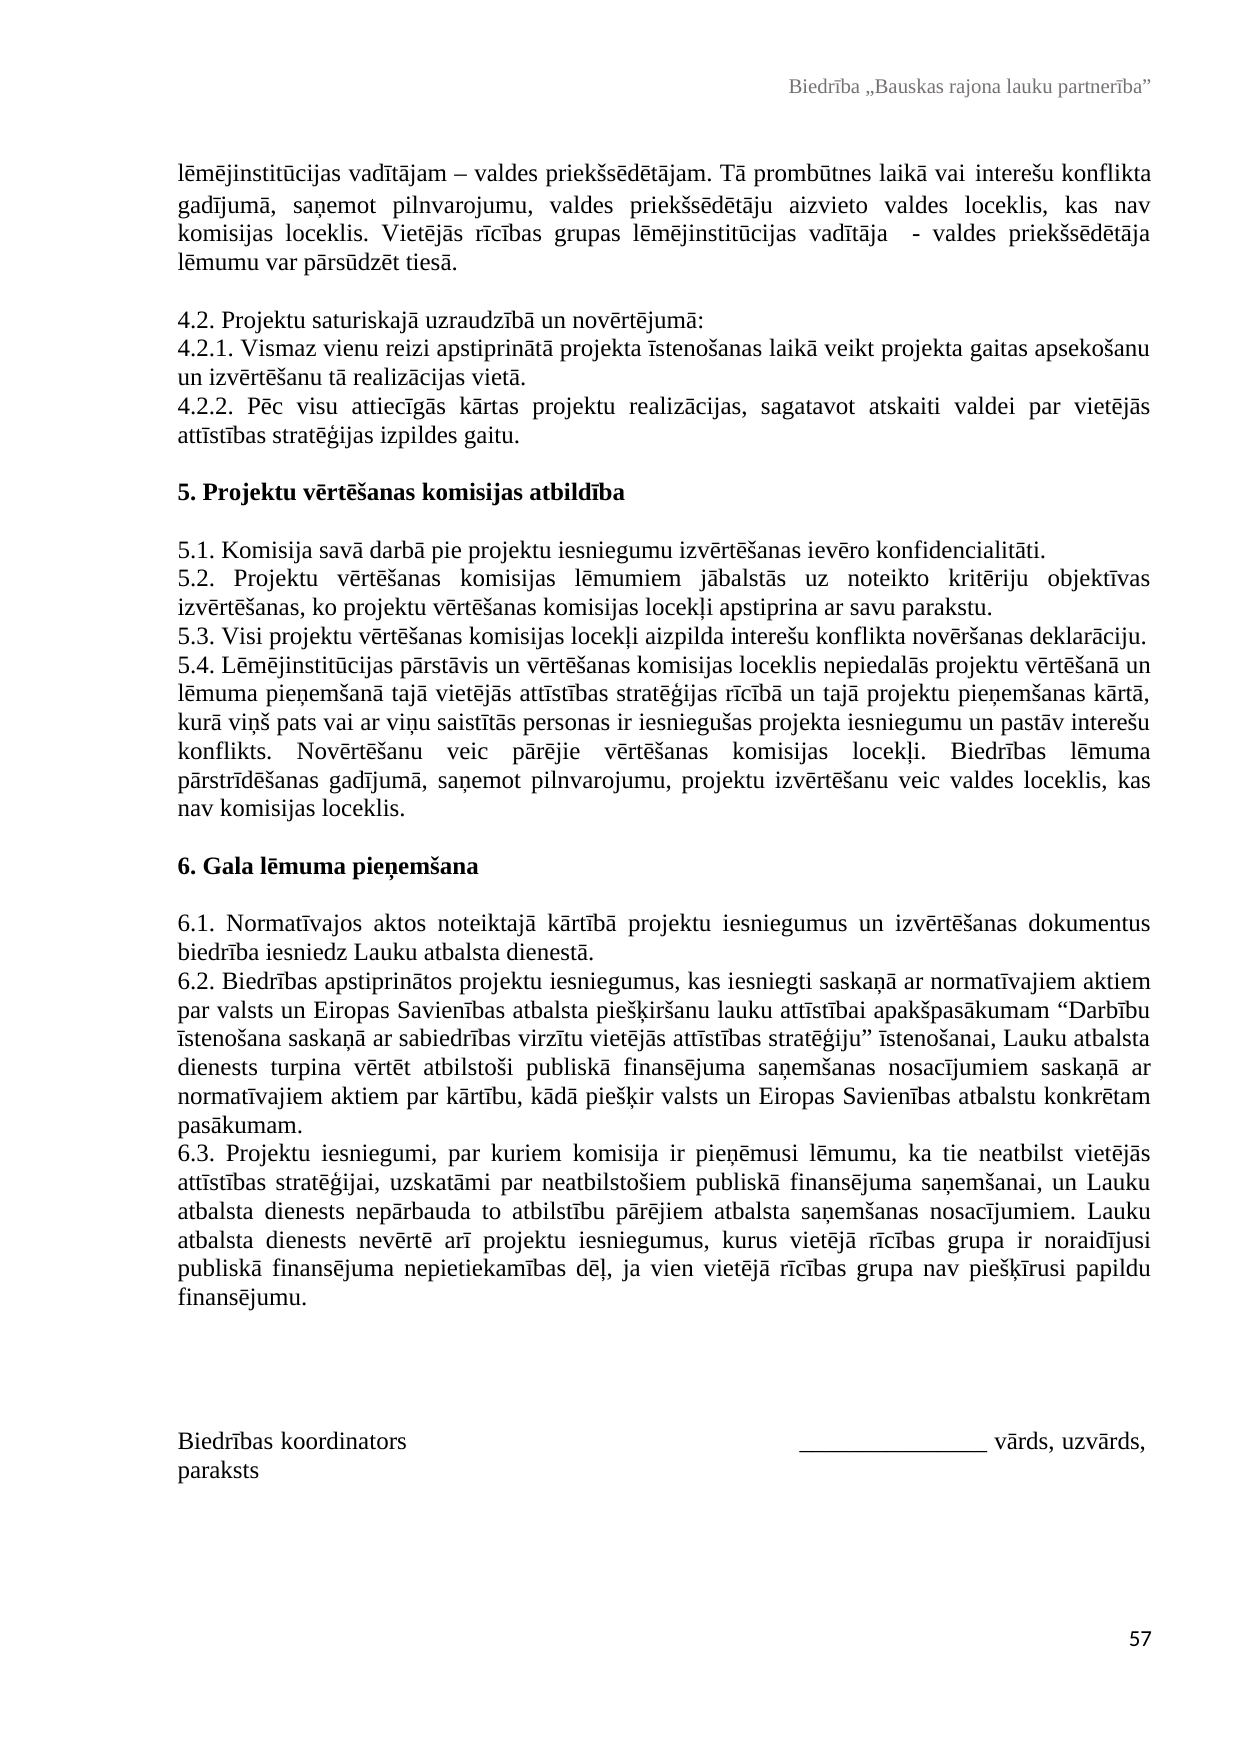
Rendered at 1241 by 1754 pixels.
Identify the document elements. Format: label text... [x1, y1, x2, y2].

text 5.2. Projektu vērtēšanas komisijas lēmumiem jābalstās uz noteikto kritēriju objektīvas izvērtēšanas, ko projektu vērtēšanas komisijas locekļi apstiprina ar savu parakstu. [177, 563, 1152, 621]
text 5.4. Lēmējinstitūcijas pārstāvis un vērtēšanas komisijas loceklis nepiedalās projektu vērtēšanā un lēmuma pieņemšanā tajā vietējās attīstības stratēģijas rīcībā un tajā projektu pieņemšanas kārtā, kurā viņš pats vai ar viņu saistītās personas ir iesniegušas projekta iesniegumu un pastāv interešu konflikts. Novērtēšanu veic pārējie vērtēšanas komisijas locekļi. Biedrības lēmuma pārstrīdēšanas gadījumā, saņemot pilnvarojumu, projektu izvērtēšanu veic valdes loceklis, kas nav komisijas loceklis. [177, 650, 1152, 822]
text 4.2.1. Vismaz vienu reizi apstiprinātā projekta īstenošanas laikā veikt projekta gaitas apsekošanu un izvērtēšanu tā realizācijas vietā. [177, 333, 1152, 391]
text 5.1. Komisija savā darbā pie projektu iesniegumu izvērtēšanas ievēro konfidencialitāti. [177, 535, 1152, 563]
text 4.2.2. Pēc visu attiecīgās kārtas projektu realizācijas, sagatavot atskaiti valdei par vietējās attīstības stratēģijas izpildes gaitu. [177, 391, 1152, 448]
text 6.1. Normatīvajos aktos noteiktajā kārtībā projektu iesniegumus un izvērtēšanas dokumentus biedrība iesniedz Lauku atbalsta dienestā. [177, 908, 1152, 966]
text 6.3. Projektu iesniegumi, par kuriem komisija ir pieņēmusi lēmumu, ka tie neatbilst vietējās attīstības stratēģijai, uzskatāmi par neatbilstošiem publiskā finansējuma saņemšanai, un Lauku atbalsta dienests nepārbauda to atbilstību pārējiem atbalsta saņemšanas nosacījumiem. Lauku atbalsta dienests nevērtē arī projektu iesniegumus, kurus vietējā rīcības grupa ir noraidījusi publiskā finansējuma nepietiekamības dēļ, ja vien vietējā rīcības grupa nav piešķīrusi papildu finansējumu. [177, 1138, 1152, 1311]
text 5.3. Visi projektu vērtēšanas komisijas locekļi aizpilda interešu konflikta novēršanas deklarāciju. [177, 621, 1152, 650]
text Biedrības koordinators _______________ vārds, uzvārds, paraksts [177, 1426, 1152, 1483]
text 6.2. Biedrības apstiprinātos projektu iesniegumus, kas iesniegti saskaņā ar normatīvajiem aktiem par valsts un Eiropas Savienības atbalsta piešķiršanu lauku attīstībai apakšpasākumam “Darbību īstenošana saskaņā ar sabiedrības virzītu vietējās attīstības stratēģiju” īstenošanai, Lauku atbalsta dienests turpina vērtēt atbilstoši publiskā finansējuma saņemšanas nosacījumiem saskaņā ar normatīvajiem aktiem par kārtību, kādā piešķir valsts un Eiropas Savienības atbalstu konkrētam pasākumam. [177, 966, 1152, 1138]
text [177, 150, 1152, 276]
text 6. Gala lēmuma pieņemšana [177, 851, 1152, 880]
text 4.2. Projektu saturiskajā uzraudzībā un novērtējumā: [177, 305, 1152, 333]
text 5. Projektu vērtēšanas komisijas atbildība [177, 477, 1152, 506]
